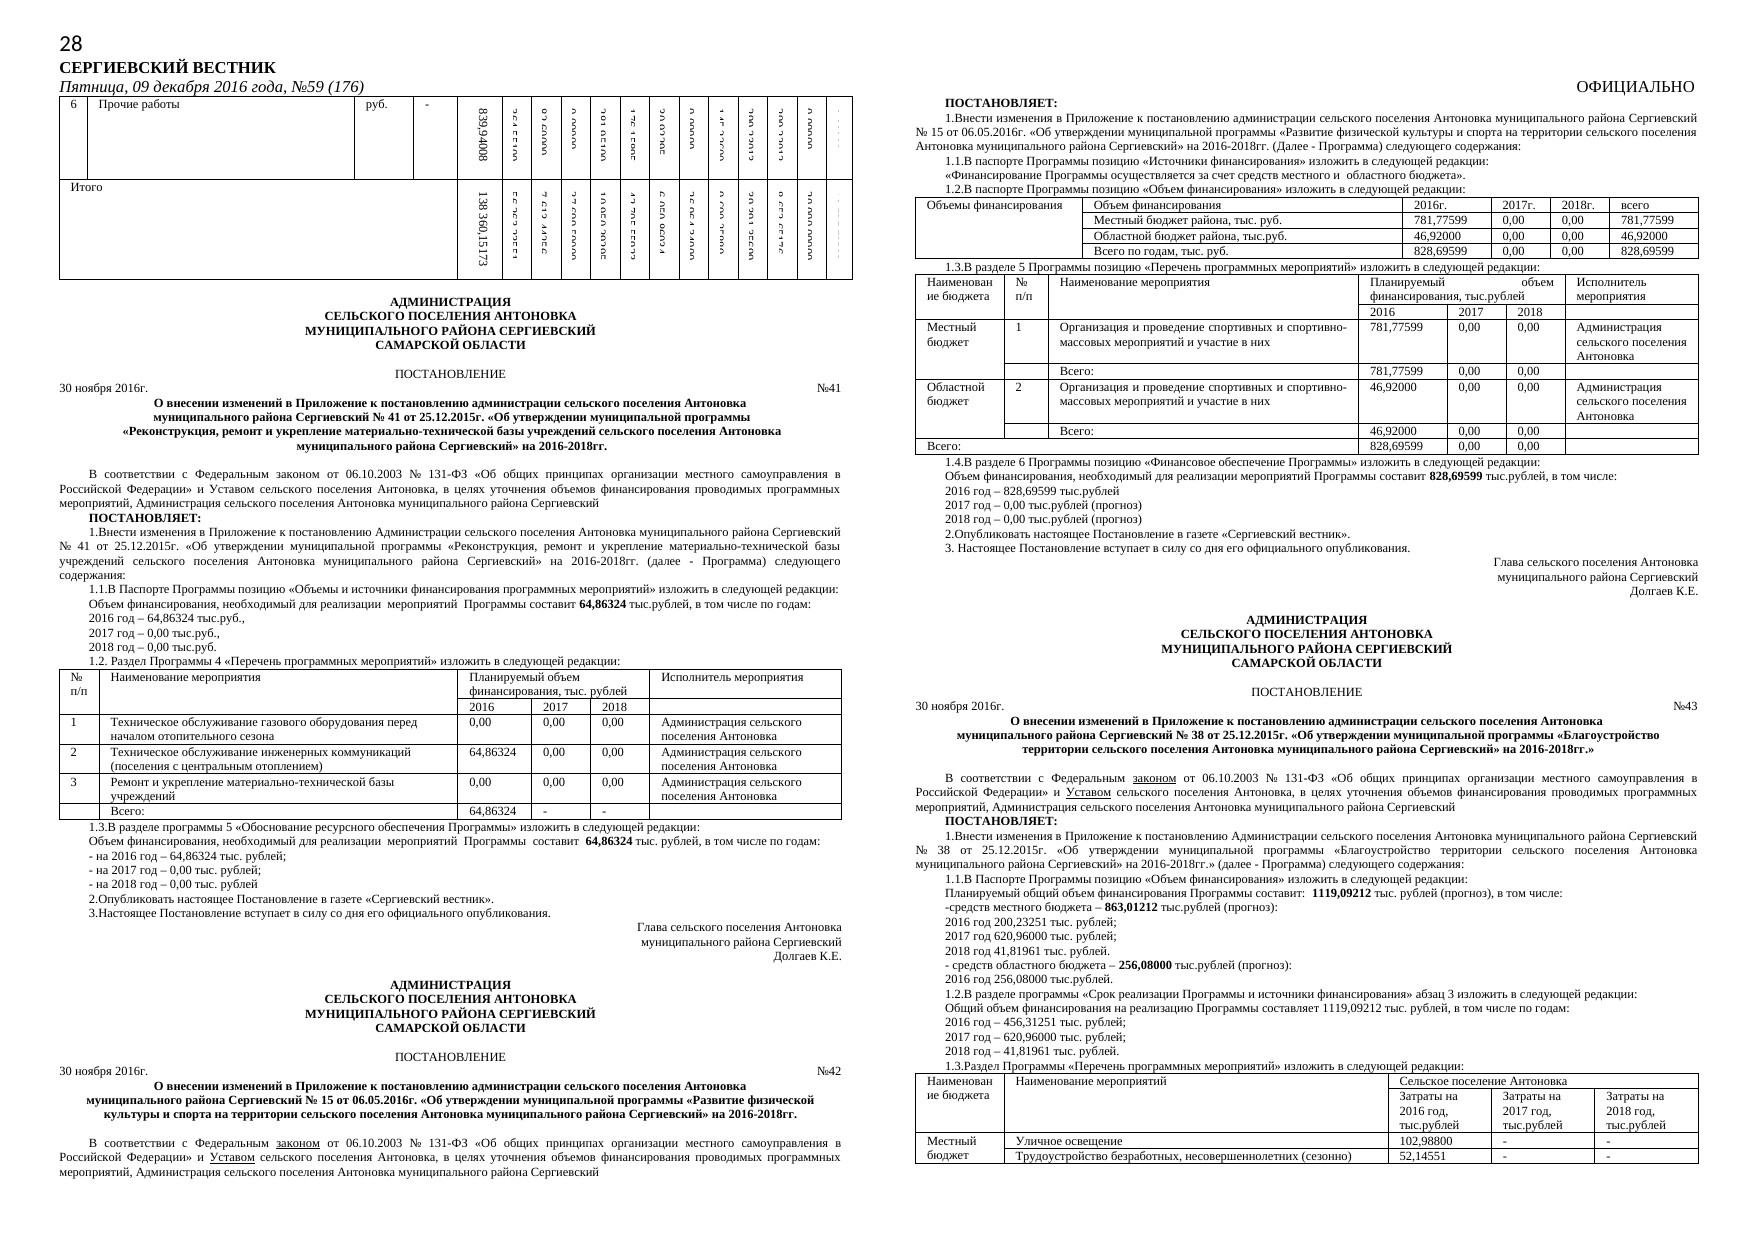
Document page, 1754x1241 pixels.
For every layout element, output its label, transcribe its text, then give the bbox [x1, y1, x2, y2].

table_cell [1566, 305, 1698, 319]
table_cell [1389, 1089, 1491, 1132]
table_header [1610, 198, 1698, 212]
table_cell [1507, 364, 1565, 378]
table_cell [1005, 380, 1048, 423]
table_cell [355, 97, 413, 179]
text 1.3.В разделе 5 Программы позицию «Перечень программных мероприятий» изложить в следующей редакции: [915, 259, 1698, 274]
text «Финансирование Программы осуществляется за счет средств местного и областного бюджета». [915, 168, 1698, 182]
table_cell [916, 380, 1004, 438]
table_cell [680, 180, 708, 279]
text территории сельского поселения Антоновка муниципального района Сергиевский» на 2016-2018гг.» [915, 742, 1698, 756]
text муниципального района Сергиевский № 15 от 06.05.2016г. «Об утверждении муниципальной программы «Развитие физической культуры и спорта на территории сельского поселения Антоновка муниципального района Сергиевский» на 2016-2018гг. [59, 1093, 842, 1121]
text 2018 год 41,81961 тыс. рублей. [915, 943, 1698, 958]
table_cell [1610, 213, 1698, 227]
text ПОСТАНОВЛЯЕТ: [59, 510, 842, 525]
text 1.1.В Паспорте Программы позицию «Объемы и источники финансирования программных мероприятий» изложить в следующей редакции: [59, 582, 842, 597]
text 1.1.В паспорте Программы позицию «Источники финансирования» изложить в следующей редакции: [915, 153, 1698, 168]
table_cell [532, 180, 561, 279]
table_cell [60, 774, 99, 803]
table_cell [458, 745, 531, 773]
text ПОСТАНОВЛЯЕТ: [915, 96, 1698, 110]
text 2017 год – 0,00 тыс.руб., [59, 625, 842, 640]
text В соответствии с Федеральным законом от 06.10.2003 № 131-ФЗ «Об общих принципах организации местного самоуправления в Российской Федерации» и Уставом сельского поселения Антоновка, в целях уточнения объемов финансирования проводимых программных мероприятий, Администрация сельского поселения Антоновка муниципального района Сергиевский [59, 467, 842, 510]
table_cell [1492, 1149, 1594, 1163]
text - на 2017 год – 0,00 тыс. рублей; [59, 863, 842, 877]
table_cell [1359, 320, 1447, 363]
text САМАРСКОЙ ОБЛАСТИ [59, 338, 842, 352]
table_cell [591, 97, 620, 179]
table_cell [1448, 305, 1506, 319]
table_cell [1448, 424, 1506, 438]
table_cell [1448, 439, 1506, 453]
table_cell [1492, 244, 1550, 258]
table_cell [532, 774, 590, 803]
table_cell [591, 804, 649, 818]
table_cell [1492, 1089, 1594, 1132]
text муниципального района Сергиевский № 41 от 25.12.2015г. «Об утверждении муниципальной программы [59, 410, 842, 424]
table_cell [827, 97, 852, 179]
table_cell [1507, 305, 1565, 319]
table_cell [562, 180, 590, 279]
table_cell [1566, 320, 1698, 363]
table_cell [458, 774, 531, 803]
text Объем финансирования, необходимый для реализации мероприятий Программы составит 828,69599 тыс.рублей, в том числе: [915, 469, 1698, 483]
text 30 ноября 2016г. №43 [915, 699, 1698, 713]
text 3. Настоящее Постановление вступает в силу со дня его официального опубликования. [915, 541, 1698, 555]
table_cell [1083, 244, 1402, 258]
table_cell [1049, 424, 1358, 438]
text ПОСТАНОВЛЯЕТ: [915, 814, 1698, 828]
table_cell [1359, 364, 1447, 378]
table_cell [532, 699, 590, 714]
text МУНИЦИПАЛЬНОГО РАЙОНА СЕРГИЕВСКИЙ [59, 1006, 842, 1021]
text - на 2018 год – 0,00 тыс. рублей [59, 877, 842, 891]
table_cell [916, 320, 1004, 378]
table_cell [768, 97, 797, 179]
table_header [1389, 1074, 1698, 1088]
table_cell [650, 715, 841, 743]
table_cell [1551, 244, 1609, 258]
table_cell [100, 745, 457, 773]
text СЕЛЬСКОГО ПОСЕЛЕНИЯ АНТОНОВКА [59, 992, 842, 1006]
text 30 ноября 2016г. №42 [59, 1064, 842, 1078]
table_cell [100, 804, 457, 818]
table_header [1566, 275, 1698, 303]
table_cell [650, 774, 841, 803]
text 2016 год – 456,31251 тыс. рублей; [915, 1015, 1698, 1029]
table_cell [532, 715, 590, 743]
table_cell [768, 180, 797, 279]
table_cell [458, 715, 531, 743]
text АДМИНИСТРАЦИЯ [915, 613, 1698, 627]
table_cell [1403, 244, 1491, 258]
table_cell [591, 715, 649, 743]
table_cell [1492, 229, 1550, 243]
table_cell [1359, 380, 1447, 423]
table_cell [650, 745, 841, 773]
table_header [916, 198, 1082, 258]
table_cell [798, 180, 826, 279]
text Объем финансирования, необходимый для реализации мероприятий Программы составит 64,86324 тыс.рублей, в том числе по годам: [59, 597, 842, 611]
text Долгаев К.Е. [915, 584, 1698, 598]
text 1.Внести изменения в Приложение к постановлению Администрации сельского поселения Антоновка муниципального района Сергиевский № 41 от 25.12.2015г. «Об утверждении муниципальной программы «Реконструкция, ремонт и укрепление материально-технической базы учреждений сельского поселения Антоновка муниципального района Сергиевский» на 2016-2018гг. (далее - Программа) следующего содержания: [59, 525, 842, 582]
text -средств местного бюджета – 863,01212 тыс.рублей (прогноз): [915, 900, 1698, 914]
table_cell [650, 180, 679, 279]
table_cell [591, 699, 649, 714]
text 2017 год – 0,00 тыс.рублей (прогноз) [915, 498, 1698, 512]
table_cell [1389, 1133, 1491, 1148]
text 2016 год 256,08000 тыс.рублей. [915, 972, 1698, 986]
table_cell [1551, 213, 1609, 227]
text муниципального района Сергиевский [915, 569, 1698, 584]
text 2018 год – 0,00 тыс.руб. [59, 640, 842, 654]
text СЕЛЬСКОГО ПОСЕЛЕНИЯ АНТОНОВКА [59, 309, 842, 323]
text 2017 год 620,96000 тыс. рублей; [915, 929, 1698, 943]
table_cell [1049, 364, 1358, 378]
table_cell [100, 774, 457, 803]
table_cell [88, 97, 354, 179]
text 1.2.В разделе программы «Срок реализации Программы и источники финансирования» абзац 3 изложить в следующей редакции: [915, 986, 1698, 1001]
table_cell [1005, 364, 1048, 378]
text 1.Внести изменения в Приложение к постановлению администрации сельского поселения Антоновка муниципального района Сергиевский № 15 от 06.05.2016г. «Об утверждении муниципальной программы «Развитие физической культуры и спорта на территории сельского поселения Антоновка муниципального района Сергиевский» на 2016-2018гг. (Далее - Программа) следующего содержания: [915, 110, 1698, 153]
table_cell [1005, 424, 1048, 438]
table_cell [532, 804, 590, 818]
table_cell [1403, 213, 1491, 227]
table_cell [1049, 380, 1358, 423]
text САМАРСКОЙ ОБЛАСТИ [59, 1021, 842, 1035]
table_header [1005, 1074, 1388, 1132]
text 1.4.В разделе 6 Программы позицию «Финансовое обеспечение Программы» изложить в следующей редакции: [915, 455, 1698, 469]
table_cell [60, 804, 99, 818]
text 2018 год – 41,81961 тыс. рублей. [915, 1044, 1698, 1058]
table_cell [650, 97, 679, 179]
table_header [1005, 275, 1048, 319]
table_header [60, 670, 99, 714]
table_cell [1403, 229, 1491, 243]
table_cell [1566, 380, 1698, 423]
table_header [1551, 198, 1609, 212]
text О внесении изменений в Приложение к постановлению администрации сельского поселения Антоновка [59, 1078, 842, 1093]
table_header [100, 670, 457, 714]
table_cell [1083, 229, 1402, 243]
text О внесении изменений в Приложение к постановлению администрации сельского поселения Антоновка [59, 395, 842, 410]
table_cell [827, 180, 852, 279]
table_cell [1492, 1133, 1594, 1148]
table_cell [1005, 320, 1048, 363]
text 2016 год 200,23251 тыс. рублей; [915, 914, 1698, 929]
text «Реконструкция, ремонт и укрепление материально-технической базы учреждений сельского поселения Антоновка [59, 424, 842, 438]
text О внесении изменений в Приложение к постановлению администрации сельского поселения Антоновка [915, 713, 1698, 728]
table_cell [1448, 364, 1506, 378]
text 1.1.В Паспорте Программы позицию «Объем финансирования» изложить в следующей редакции: [915, 871, 1698, 886]
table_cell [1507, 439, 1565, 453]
text В соответствии с Федеральным законом от 06.10.2003 № 131-ФЗ «Об общих принципах организации местного самоуправления в Российской Федерации» и Уставом сельского поселения Антоновка, в целях уточнения объемов финансирования проводимых программных мероприятий, Администрация сельского поселения Антоновка муниципального района Сергиевский [59, 1136, 842, 1179]
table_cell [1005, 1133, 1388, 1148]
text 1.3.В разделе программы 5 «Обоснование ресурсного обеспечения Программы» изложить в следующей редакции: [59, 820, 842, 834]
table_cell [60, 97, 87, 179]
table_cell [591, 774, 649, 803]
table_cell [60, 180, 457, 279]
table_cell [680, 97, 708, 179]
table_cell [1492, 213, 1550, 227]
text Планируемый общий объем финансирования Программы составит: 1119,09212 тыс. рублей (прогноз), в том числе: [915, 886, 1698, 900]
text муниципального района Сергиевский» на 2016-2018гг. [59, 438, 842, 453]
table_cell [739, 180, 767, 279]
text 3.Настоящее Постановление вступает в силу со дня его официального опубликования. [59, 906, 842, 920]
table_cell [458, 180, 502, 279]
text ПОСТАНОВЛЕНИЕ [915, 684, 1698, 699]
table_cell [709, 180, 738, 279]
text 2016 год – 828,69599 тыс.рублей [915, 483, 1698, 498]
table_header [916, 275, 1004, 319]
text 2017 год – 620,96000 тыс. рублей; [915, 1029, 1698, 1044]
text 2016 год – 64,86324 тыс.руб., [59, 611, 842, 625]
text 30 ноября 2016г. №41 [59, 381, 842, 395]
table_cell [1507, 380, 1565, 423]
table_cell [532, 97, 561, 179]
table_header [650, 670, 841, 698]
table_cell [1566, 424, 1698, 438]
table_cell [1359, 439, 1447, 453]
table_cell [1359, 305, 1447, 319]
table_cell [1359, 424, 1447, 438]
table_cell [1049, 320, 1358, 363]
text МУНИЦИПАЛЬНОГО РАЙОНА СЕРГИЕВСКИЙ [59, 323, 842, 338]
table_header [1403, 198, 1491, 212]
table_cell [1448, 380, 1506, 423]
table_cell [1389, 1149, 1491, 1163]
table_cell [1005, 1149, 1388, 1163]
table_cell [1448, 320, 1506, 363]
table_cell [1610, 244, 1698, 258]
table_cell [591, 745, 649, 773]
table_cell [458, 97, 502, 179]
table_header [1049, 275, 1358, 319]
text ПОСТАНОВЛЕНИЕ [59, 367, 842, 381]
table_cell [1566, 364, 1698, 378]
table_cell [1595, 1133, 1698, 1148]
text муниципального района Сергиевский [59, 934, 842, 949]
text Глава сельского поселения Антоновка [59, 920, 842, 934]
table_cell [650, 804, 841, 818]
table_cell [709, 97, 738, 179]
text 1.2. Раздел Программы 4 «Перечень программных мероприятий» изложить в следующей редакции: [59, 654, 842, 668]
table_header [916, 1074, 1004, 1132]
text В соответствии с Федеральным законом от 06.10.2003 № 131-ФЗ «Об общих принципах организации местного самоуправления в Российской Федерации» и Уставом сельского поселения Антоновка, в целях уточнения объемов финансирования проводимых программных мероприятий, Администрация сельского поселения Антоновка муниципального района Сергиевский [915, 771, 1698, 814]
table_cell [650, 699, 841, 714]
text 2.Опубликовать настоящее Постановление в газете «Сергиевский вестник». [915, 526, 1698, 541]
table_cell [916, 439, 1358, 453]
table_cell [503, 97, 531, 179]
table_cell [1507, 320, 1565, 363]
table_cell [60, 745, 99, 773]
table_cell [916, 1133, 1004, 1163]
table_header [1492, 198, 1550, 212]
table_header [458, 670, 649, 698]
text Общий объем финансирования на реализацию Программы составляет 1119,09212 тыс. рублей, в том числе по годам: [915, 1001, 1698, 1015]
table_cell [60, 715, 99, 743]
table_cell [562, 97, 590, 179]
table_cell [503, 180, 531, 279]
text - на 2016 год – 64,86324 тыс. рублей; [59, 848, 842, 863]
text 1.3.Раздел Программы «Перечень программных мероприятий» изложить в следующей редакции: [915, 1058, 1698, 1073]
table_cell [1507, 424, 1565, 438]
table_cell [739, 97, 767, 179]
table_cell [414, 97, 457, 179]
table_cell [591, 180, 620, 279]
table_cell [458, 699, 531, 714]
text Долгаев К.Е. [59, 949, 842, 963]
text 1.Внести изменения в Приложение к постановлению Администрации сельского поселения Антоновка муниципального района Сергиевский № 38 от 25.12.2015г. «Об утверждении муниципальной программы «Благоустройство территории сельского поселения Антоновка муниципального района Сергиевский» на 2016-2018гг.» (далее - Программа) следующего содержания: [915, 828, 1698, 871]
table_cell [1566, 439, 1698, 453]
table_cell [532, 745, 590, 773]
text 2.Опубликовать настоящее Постановление в газете «Сергиевский вестник». [59, 891, 842, 906]
text АДМИНИСТРАЦИЯ [59, 978, 842, 992]
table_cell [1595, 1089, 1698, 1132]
text МУНИЦИПАЛЬНОГО РАЙОНА СЕРГИЕВСКИЙ [915, 641, 1698, 656]
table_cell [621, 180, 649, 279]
text - средств областного бюджета – 256,08000 тыс.рублей (прогноз): [915, 958, 1698, 972]
text 1.2.В паспорте Программы позицию «Объем финансирования» изложить в следующей редакции: [915, 182, 1698, 197]
text Глава сельского поселения Антоновка [915, 555, 1698, 569]
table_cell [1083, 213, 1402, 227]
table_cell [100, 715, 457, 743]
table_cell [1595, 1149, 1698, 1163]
text 2018 год – 0,00 тыс.рублей (прогноз) [915, 512, 1698, 526]
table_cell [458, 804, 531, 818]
text СЕЛЬСКОГО ПОСЕЛЕНИЯ АНТОНОВКА [915, 627, 1698, 641]
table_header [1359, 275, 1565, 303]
text АДМИНИСТРАЦИЯ [59, 295, 842, 309]
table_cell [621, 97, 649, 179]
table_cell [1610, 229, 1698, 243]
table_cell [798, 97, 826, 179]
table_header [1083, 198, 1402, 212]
text САМАРСКОЙ ОБЛАСТИ [915, 656, 1698, 670]
text ПОСТАНОВЛЕНИЕ [59, 1049, 842, 1064]
text муниципального района Сергиевский № 38 от 25.12.2015г. «Об утверждении муниципальной программы «Благоустройство [915, 728, 1698, 742]
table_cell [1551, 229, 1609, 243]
text Объем финансирования, необходимый для реализации мероприятий Программы составит 64,86324 тыс. рублей, в том числе по годам: [59, 834, 842, 848]
